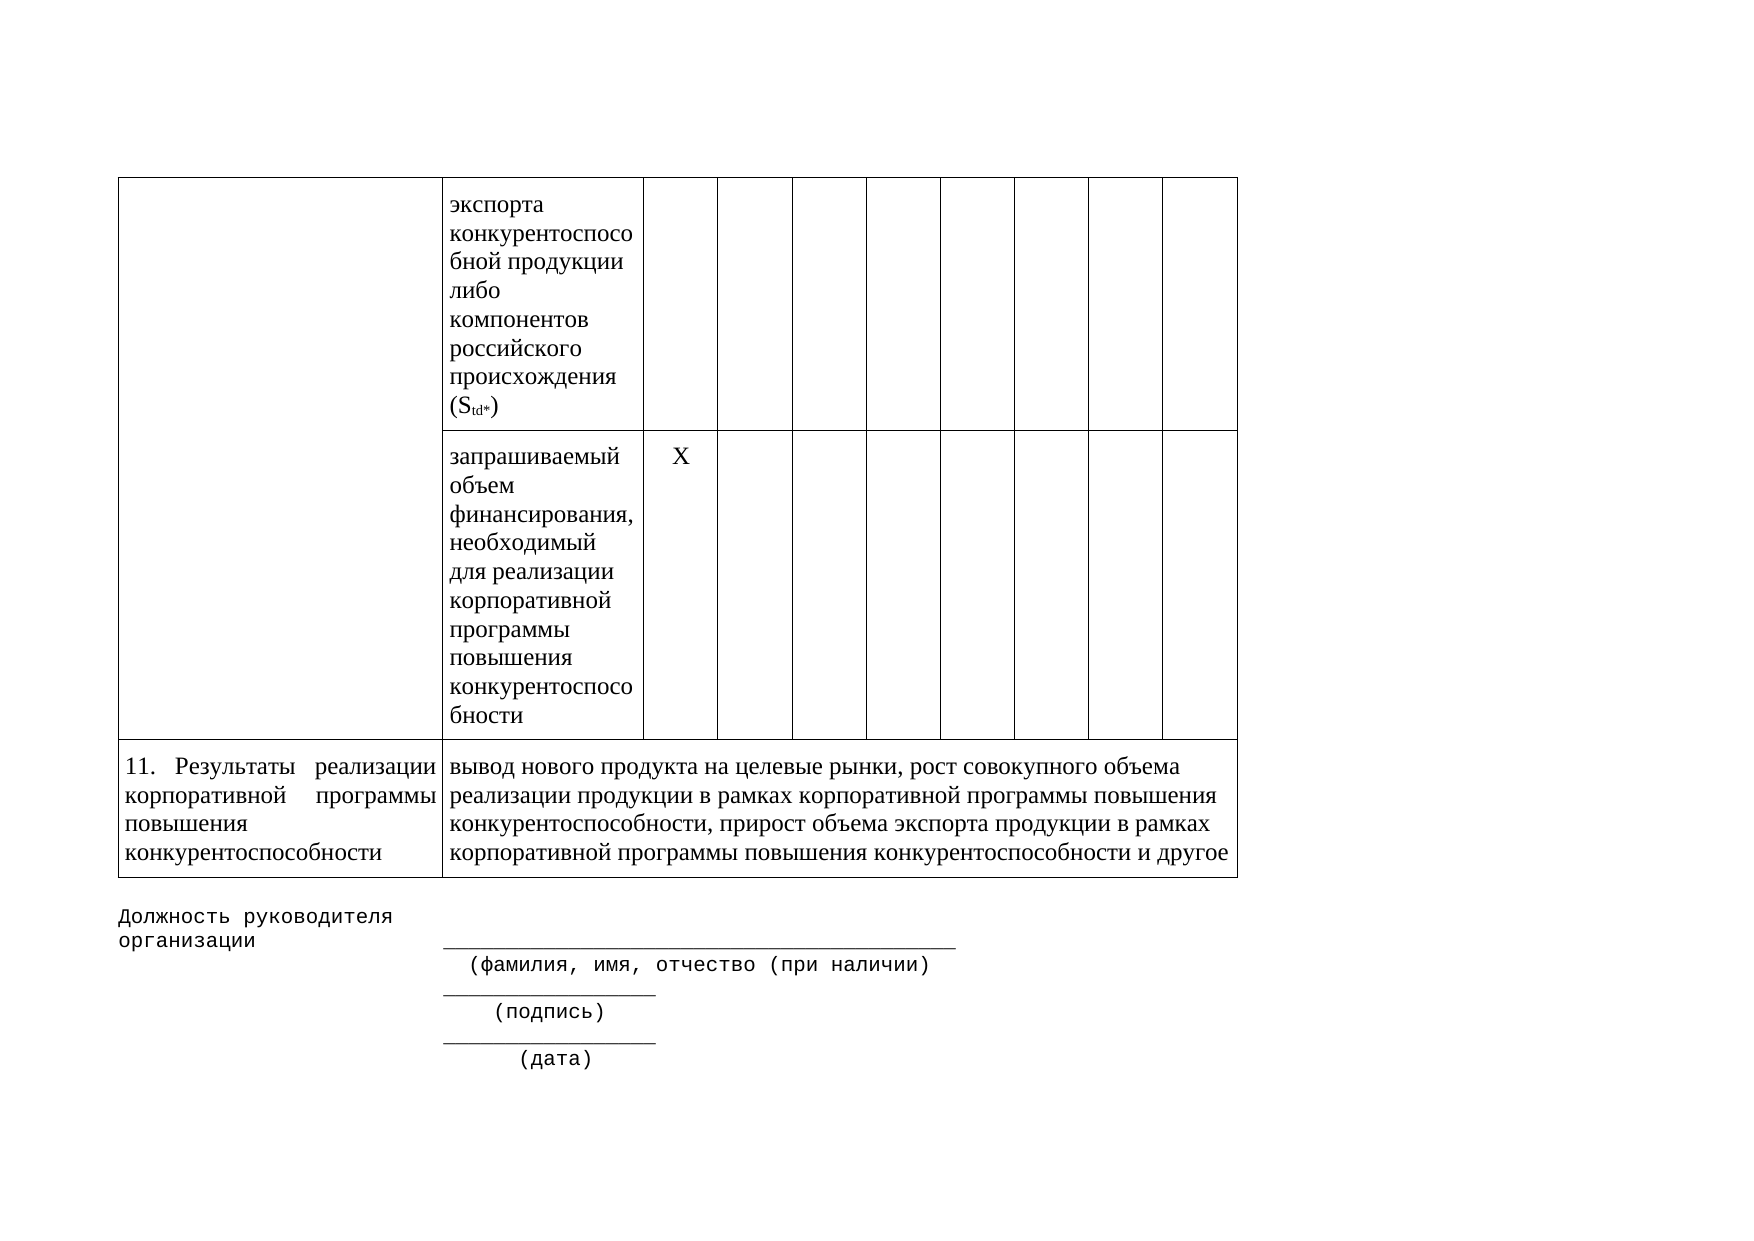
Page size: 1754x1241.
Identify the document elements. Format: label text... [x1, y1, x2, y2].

table_cell [1163, 178, 1237, 429]
table_cell [941, 178, 1014, 429]
text (фамилия, имя, отчество (при наличии) [118, 954, 1636, 977]
table_cell [1015, 431, 1088, 739]
table_cell [1089, 431, 1162, 739]
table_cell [443, 178, 643, 429]
table_cell [718, 178, 792, 429]
table_cell [1163, 431, 1237, 739]
table_cell [867, 431, 940, 739]
table_cell [1089, 178, 1162, 429]
text (подпись) [118, 1001, 1636, 1024]
table_cell 11. Результаты реализации корпоративной программы повышения конкурентоспособности [119, 740, 442, 877]
table_cell [941, 431, 1014, 739]
table_cell [867, 178, 940, 429]
table_cell X [644, 178, 717, 429]
table_cell запрашиваемый объем финансирования, необходимый для реализации корпоративной программы повышения конкурентоспособности [443, 431, 643, 739]
table_cell [718, 431, 792, 739]
text (дата) [118, 1048, 1636, 1072]
text _________________ [118, 977, 1636, 1001]
table_cell [793, 178, 866, 429]
text Должность руководителя [118, 906, 1636, 930]
text _________________ [118, 1024, 1636, 1048]
table_cell [793, 431, 866, 739]
table_cell [1015, 178, 1088, 429]
text организации _________________________________________ [118, 930, 1636, 954]
table_cell вывод нового продукта на целевые рынки, рост совокупного объема реализации продукции в рамках корпоративной программы повышения конкурентоспособности, прирост объема экспорта продукции в рамках корпоративной программы повышения конкурентоспособности и другое [443, 740, 1237, 877]
table_cell X [644, 431, 717, 739]
